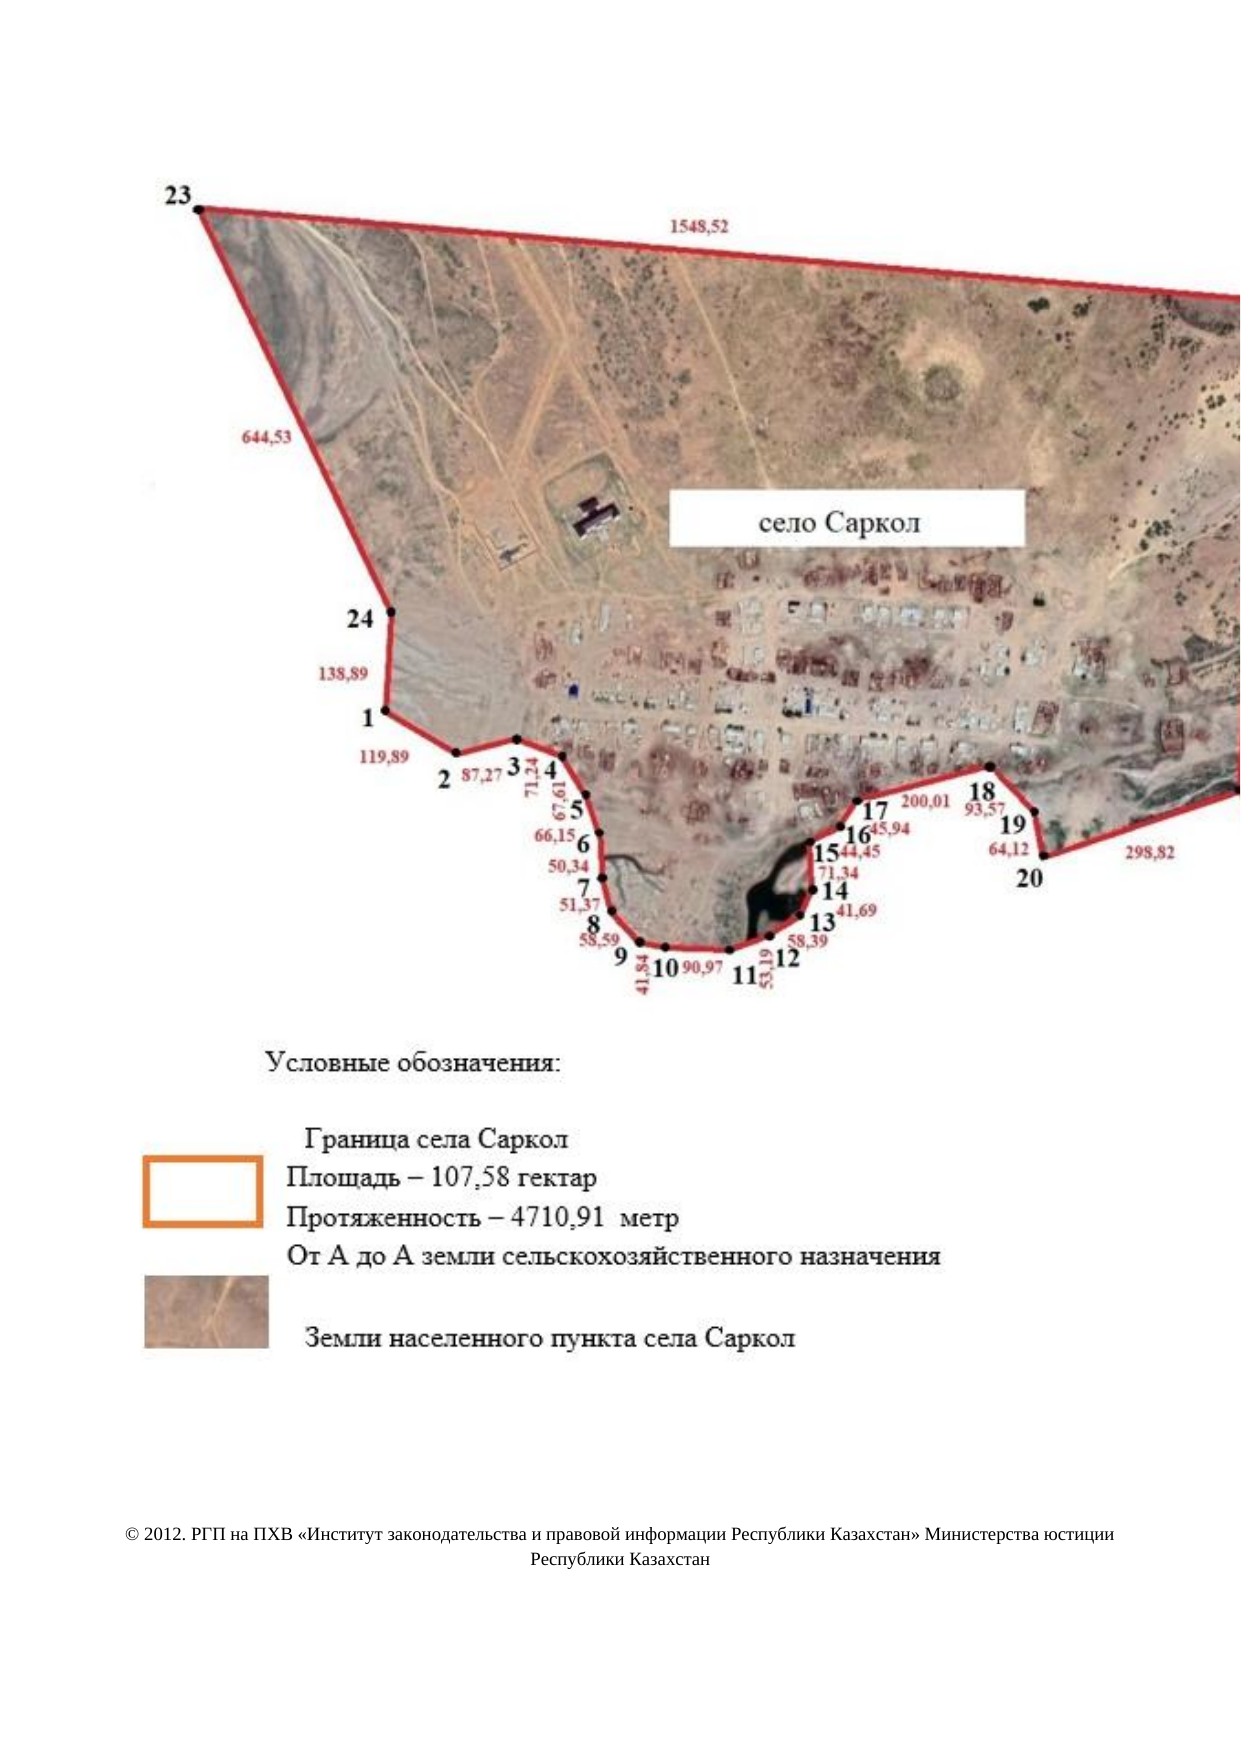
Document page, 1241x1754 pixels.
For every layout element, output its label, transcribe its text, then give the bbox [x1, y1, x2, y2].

picture [112, 150, 1241, 1023]
text © 2012. РГП на ПХВ «Институт законодательства и правовой информации Республики Казахстан» Министерства юстиции Республики Казахстан [112, 1523, 1128, 1570]
picture [112, 1026, 1241, 1369]
